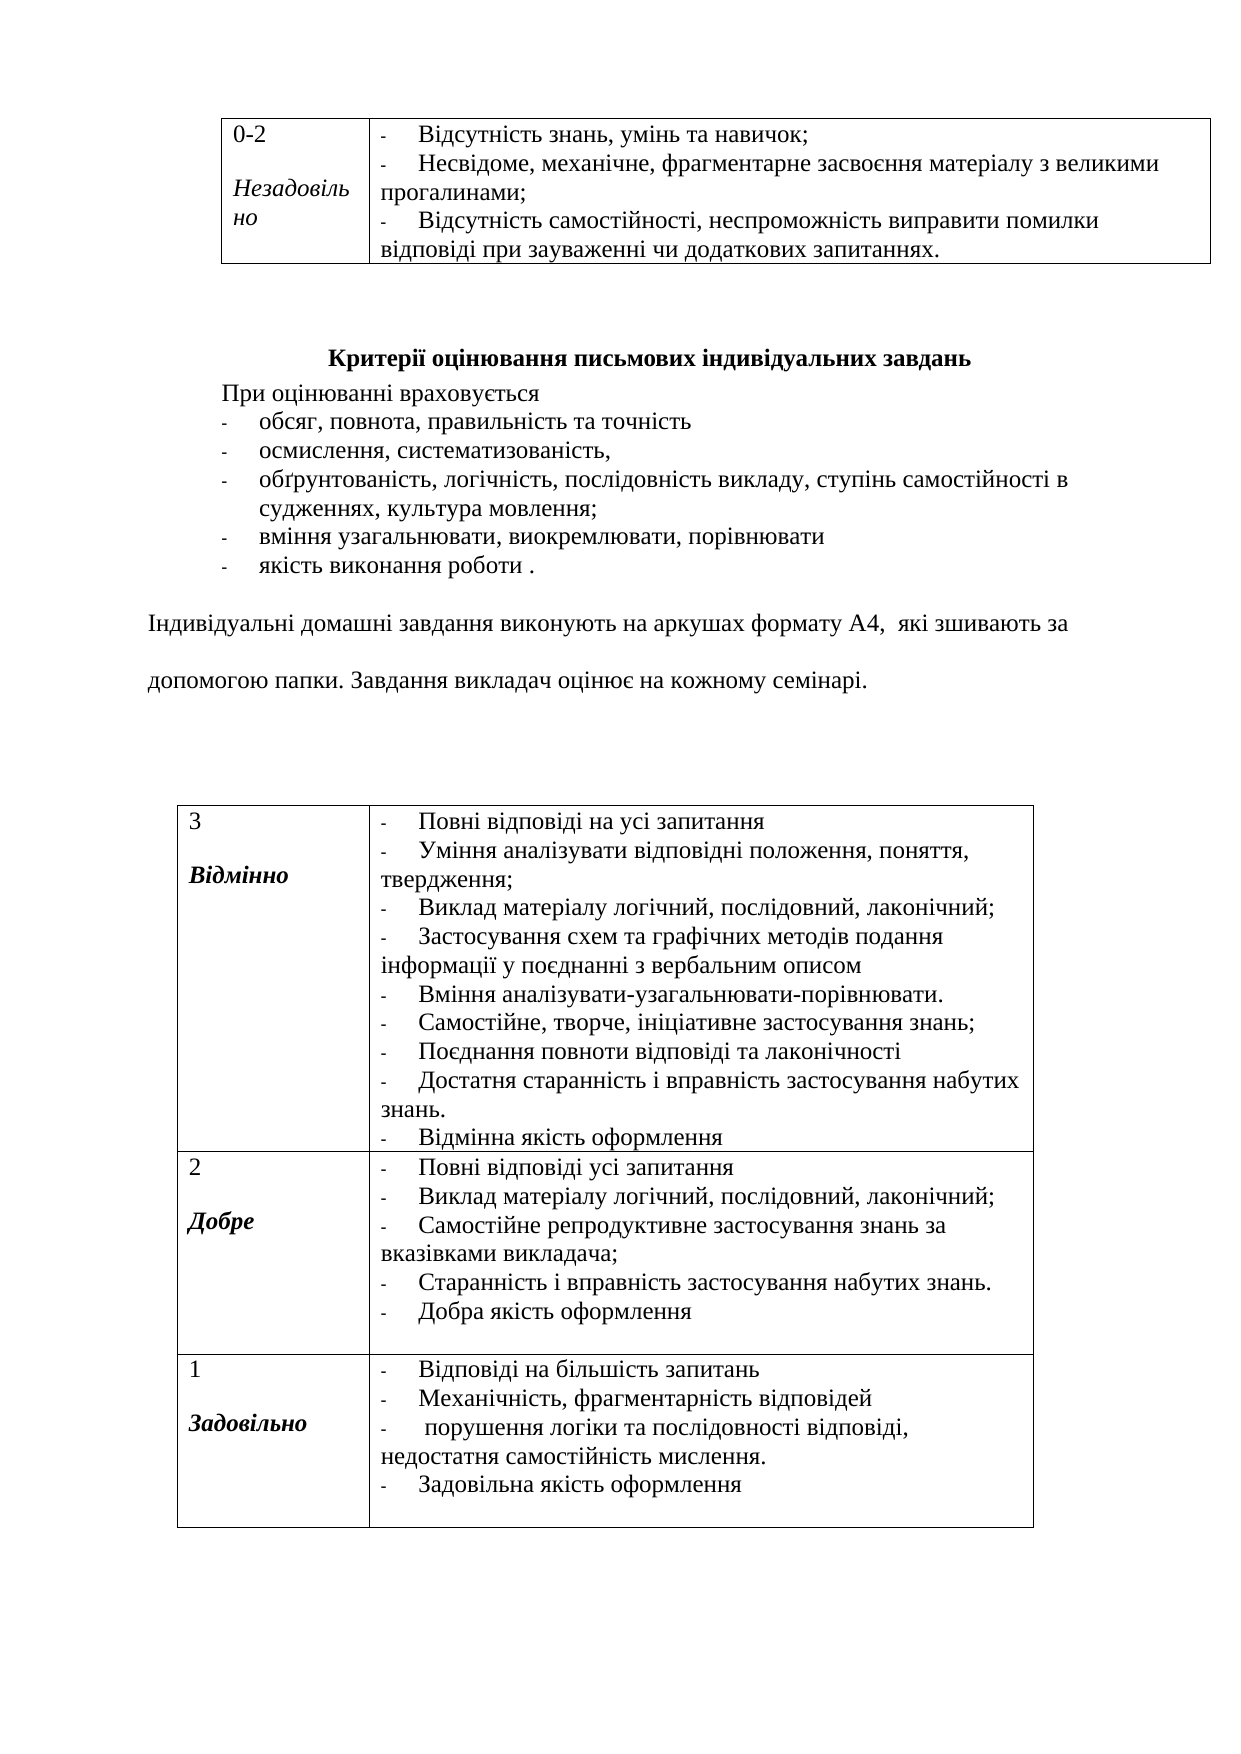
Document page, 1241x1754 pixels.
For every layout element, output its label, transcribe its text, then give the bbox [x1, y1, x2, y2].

table_header 3 Відмінно [178, 806, 369, 1151]
text Індивідуальні домашні завдання виконують на аркушах формату А4, які зшивають за допомогою папки. Завдання викладач оцінює на кожному семінарі. [148, 608, 1152, 694]
list обсяг, повнота, правильність та точність [221, 406, 1152, 435]
list обґрунтованість, логічність, послідовність викладу, ступінь самостійності в судженнях, культура мовлення; [221, 464, 1152, 521]
table_cell Повні відповіді усі запитання Виклад матеріалу логічний, послідовний, лаконічний; Самостійне репродуктивне застосування знань за вказівками викладача; Старанність і вправність застосування набутих знань. Добра якість оформлення [370, 1152, 1033, 1353]
table_cell 0-2 Незадовільно [222, 119, 369, 263]
table_cell Відсутність знань, умінь та навичок; Несвідоме, механічне, фрагментарне засвоєння матеріалу з великими прогалинами; Відсутність самостійності, неспроможність виправити помилки відповіді при зауваженні чи додаткових запитаннях. [370, 119, 1210, 263]
table_header Повні відповіді на усі запитання Уміння аналізувати відповідні положення, поняття, твердження; Виклад матеріалу логічний, послідовний, лаконічний; Застосування схем та графічних методів подання інформації у поєднанні з вербальним описом Вміння аналізувати-узагальнювати-порівнювати. Самостійне, творче, ініціативне застосування знань; Поєднання повноти відповіді та лаконічності Достатня старанність і вправність застосування набутих знань. Відмінна якість оформлення [370, 806, 1033, 1151]
table_cell 1 Задовільно [178, 1355, 369, 1527]
table_cell Відповіді на більшість запитань Механічність, фрагментарність відповідей порушення логіки та послідовності відповіді, недостатня самостійність мислення. Задовільна якість оформлення [370, 1355, 1033, 1527]
table_cell 2 Добре [178, 1152, 369, 1353]
subtitle Критерії оцінювання письмових індивідуальних завдань [148, 343, 1152, 371]
list осмислення, систематизованість, [221, 435, 1152, 464]
list вміння узагальнювати, виокремлювати, порівнювати [221, 521, 1152, 550]
text При оцінюванні враховується [221, 378, 1152, 406]
list якість виконання роботи . [221, 550, 1152, 579]
